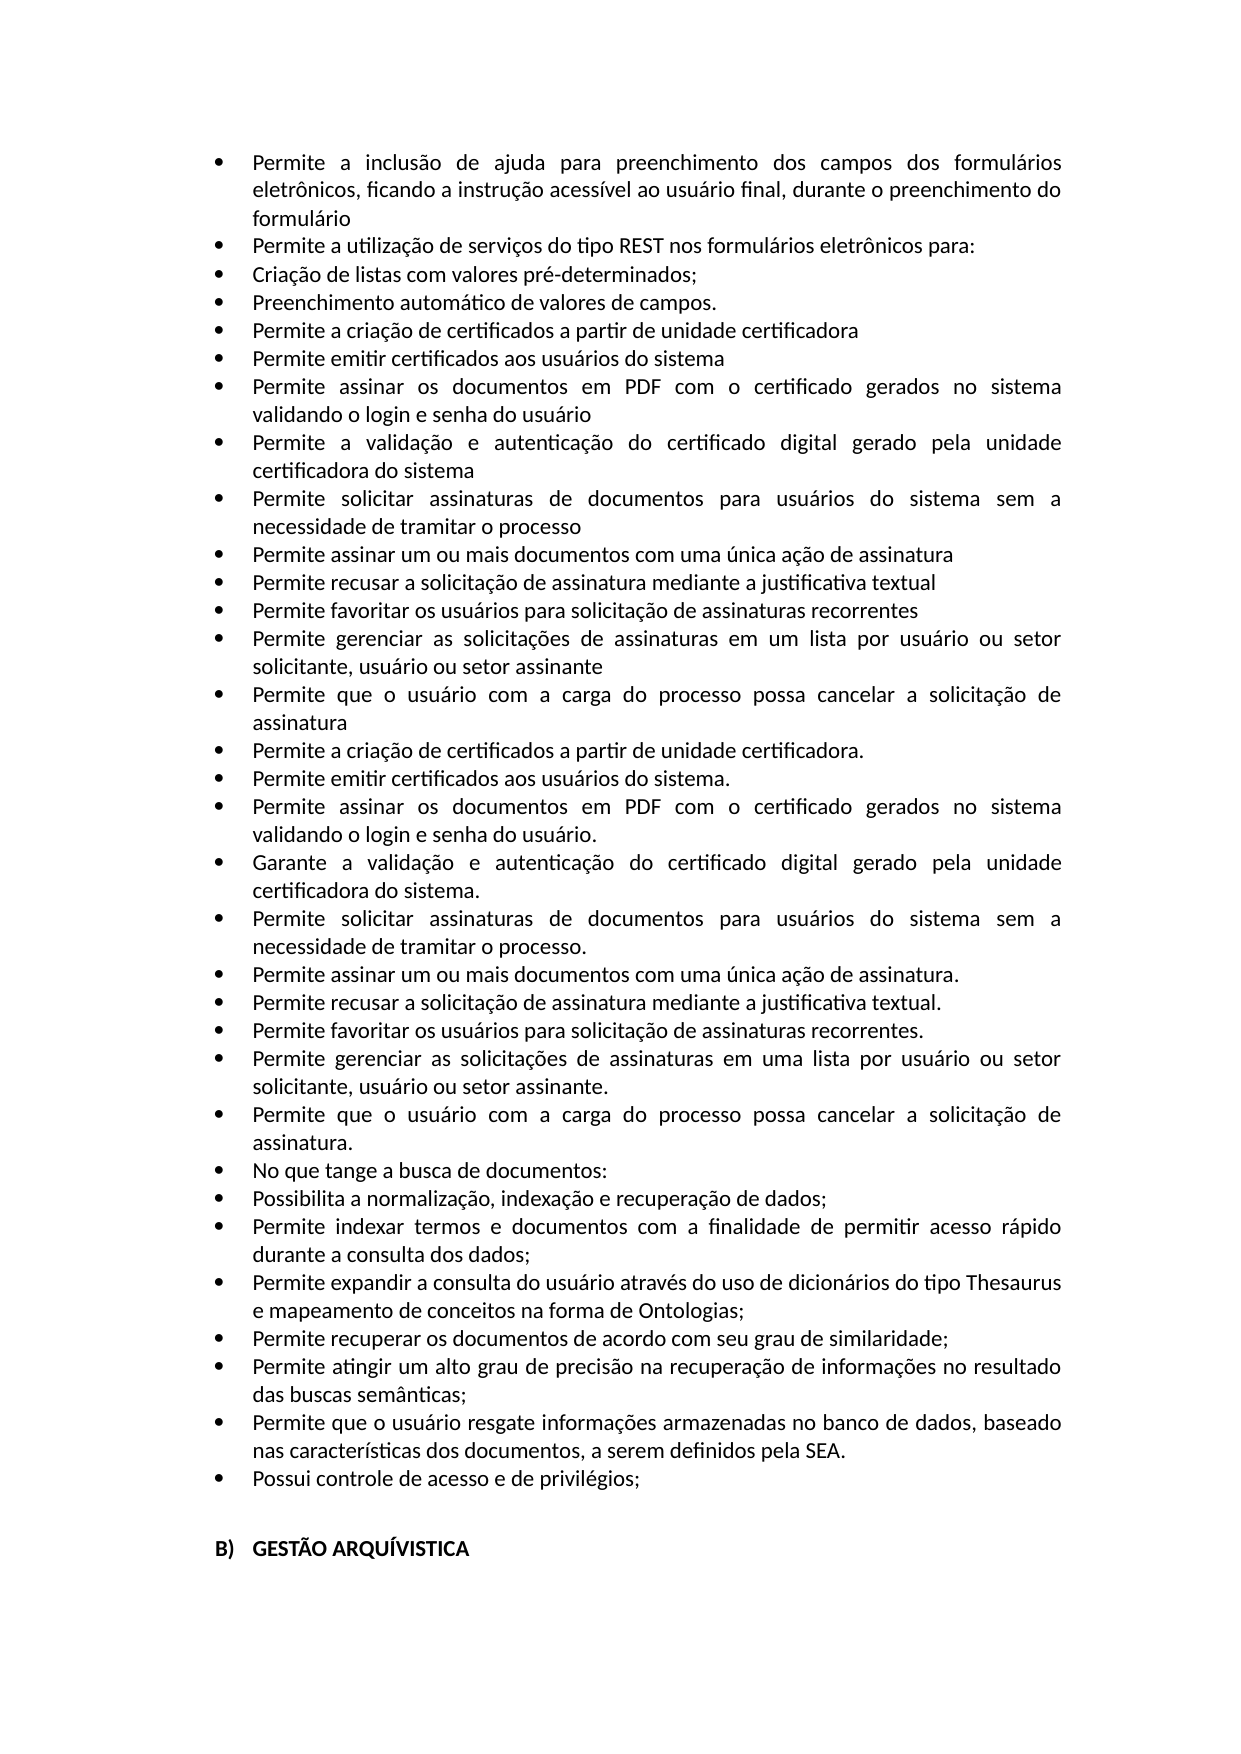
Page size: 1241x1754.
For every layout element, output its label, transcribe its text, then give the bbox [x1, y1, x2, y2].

list Permite que o usuário com a carga do processo possa cancelar a solicitação de assinatura. [215, 1100, 1063, 1156]
list Permite indexar termos e documentos com a finalidade de permitir acesso rápido durante a consulta dos dados; [215, 1212, 1063, 1268]
list Permite recusar a solicitação de assinatura mediante a justificativa textual [215, 568, 1063, 596]
list Permite a criação de certificados a partir de unidade certificadora [215, 316, 1063, 344]
list Permite assinar um ou mais documentos com uma única ação de assinatura. [215, 960, 1063, 988]
list Permite favoritar os usuários para solicitação de assinaturas recorrentes [215, 596, 1063, 624]
list Permite que o usuário com a carga do processo possa cancelar a solicitação de assinatura [215, 680, 1063, 736]
list Garante a validação e autenticação do certificado digital gerado pela unidade certificadora do sistema. [215, 848, 1063, 904]
list Permite assinar os documentos em PDF com o certificado gerados no sistema validando o login e senha do usuário [215, 372, 1063, 428]
list GESTÃO ARQUÍVISTICA [215, 1534, 1063, 1563]
list Permite recusar a solicitação de assinatura mediante a justificativa textual. [215, 988, 1063, 1016]
list Permite favoritar os usuários para solicitação de assinaturas recorrentes. [215, 1016, 1063, 1044]
list Permite emitir certificados aos usuários do sistema [215, 344, 1063, 372]
list Permite assinar um ou mais documentos com uma única ação de assinatura [215, 540, 1063, 568]
list Preenchimento automático de valores de campos. [215, 288, 1063, 316]
list Permite emitir certificados aos usuários do sistema. [215, 764, 1063, 792]
list Permite a criação de certificados a partir de unidade certificadora. [215, 736, 1063, 764]
list Criação de listas com valores pré-determinados; [215, 260, 1063, 288]
list Permite gerenciar as solicitações de assinaturas em uma lista por usuário ou setor solicitante, usuário ou setor assinante. [215, 1044, 1063, 1100]
list Permite assinar os documentos em PDF com o certificado gerados no sistema validando o login e senha do usuário. [215, 792, 1063, 848]
list Permite a utilização de serviços do tipo REST nos formulários eletrônicos para: [215, 232, 1063, 260]
list Permite a inclusão de ajuda para preenchimento dos campos dos formulários eletrônicos, ficando a instrução acessível ao usuário final, durante o preenchimento do formulário [215, 148, 1063, 232]
list Permite solicitar assinaturas de documentos para usuários do sistema sem a necessidade de tramitar o processo. [215, 904, 1063, 960]
list Permite expandir a consulta do usuário através do uso de dicionários do tipo Thesaurus e mapeamento de conceitos na forma de Ontologias; [215, 1268, 1063, 1324]
list Permite recuperar os documentos de acordo com seu grau de similaridade; [215, 1324, 1063, 1352]
list Permite a validação e autenticação do certificado digital gerado pela unidade certificadora do sistema [215, 428, 1063, 484]
list No que tange a busca de documentos: [215, 1156, 1063, 1184]
list Permite gerenciar as solicitações de assinaturas em um lista por usuário ou setor solicitante, usuário ou setor assinante [215, 624, 1063, 680]
list Possui controle de acesso e de privilégios; [215, 1464, 1063, 1493]
list Possibilita a normalização, indexação e recuperação de dados; [215, 1184, 1063, 1212]
list Permite solicitar assinaturas de documentos para usuários do sistema sem a necessidade de tramitar o processo [215, 484, 1063, 540]
list Permite atingir um alto grau de precisão na recuperação de informações no resultado das buscas semânticas; [215, 1352, 1063, 1408]
list Permite que o usuário resgate informações armazenadas no banco de dados, baseado nas características dos documentos, a serem definidos pela SEA. [215, 1408, 1063, 1464]
